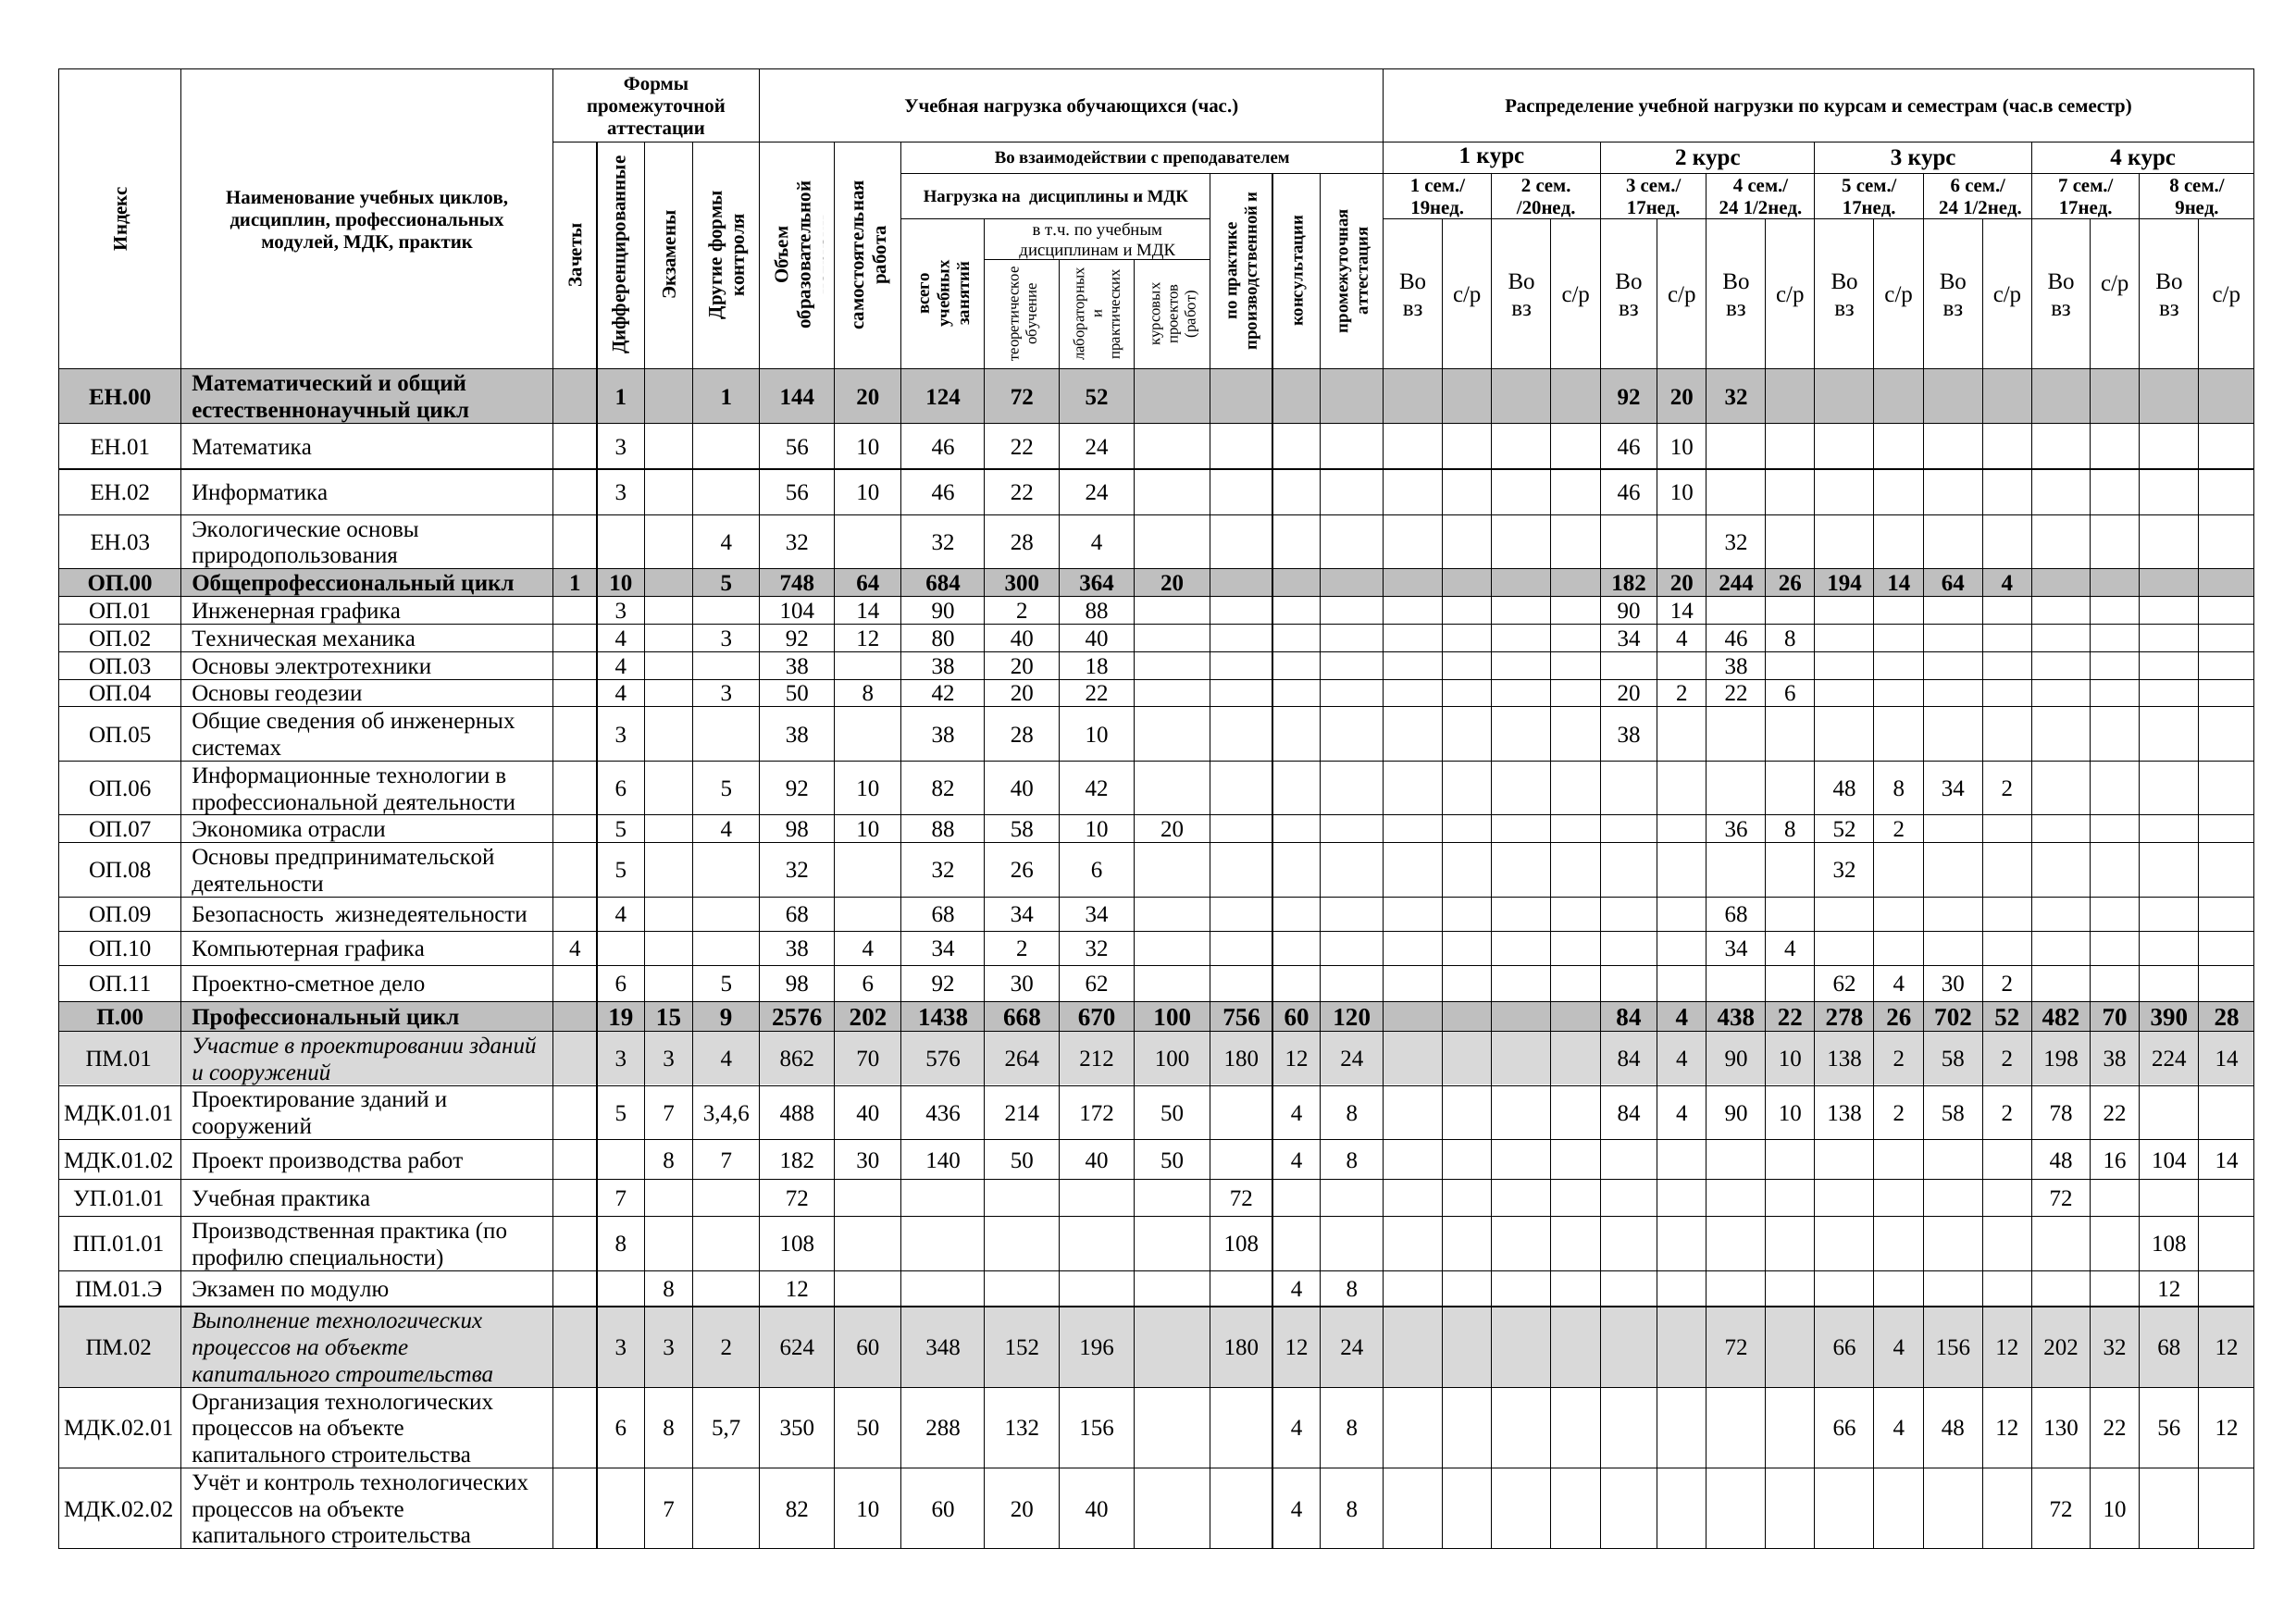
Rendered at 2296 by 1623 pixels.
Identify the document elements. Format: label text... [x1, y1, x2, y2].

table_cell [1601, 1271, 1657, 1306]
table_cell [1210, 680, 1272, 706]
table_cell 40 [1060, 1140, 1134, 1179]
table_cell 10 [598, 569, 644, 596]
table_cell 72 [1210, 1180, 1272, 1216]
table_header Наименование учебных циклов, дисциплин, профессиональных модулей, МДК, практик [181, 69, 552, 368]
table_cell [1443, 815, 1491, 842]
table_cell 748 [760, 569, 834, 596]
table_cell 180 [1210, 1307, 1272, 1387]
table_cell [1384, 625, 1442, 651]
table_cell 108 [760, 1217, 834, 1270]
table_cell [1273, 898, 1320, 931]
table_cell [1815, 1180, 1873, 1216]
table_cell 3 [598, 424, 644, 468]
table_cell [1766, 762, 1814, 814]
table_cell 6 [1766, 680, 1814, 706]
table_cell [2199, 470, 2253, 514]
table_cell 92 [901, 966, 984, 1001]
table_cell [2032, 932, 2090, 965]
table_cell ОП.10 [59, 932, 180, 965]
table_cell [1766, 1388, 1814, 1468]
table_cell 3 [693, 625, 759, 651]
table_cell [1492, 898, 1550, 931]
table_cell 92 [760, 625, 834, 651]
table_cell [2140, 569, 2198, 596]
table_cell [1492, 652, 1550, 678]
table_cell 2 [985, 597, 1059, 624]
table_cell [1210, 1086, 1272, 1139]
table_cell [1601, 1180, 1657, 1216]
table_cell 26 [1874, 1002, 1923, 1031]
table_cell [2032, 707, 2090, 761]
table_cell [553, 1002, 596, 1031]
table_cell [2032, 597, 2090, 624]
table_cell 8 [1321, 1140, 1383, 1179]
table_cell [1492, 707, 1550, 761]
table_cell [553, 1140, 596, 1179]
table_cell 4 [1657, 625, 1706, 651]
table_cell [1210, 898, 1272, 931]
table_cell 10 [1060, 815, 1134, 842]
table_cell [2199, 625, 2253, 651]
table_cell 862 [760, 1032, 834, 1084]
table_cell 3 [645, 1307, 692, 1387]
table_cell [1924, 369, 1982, 423]
table_cell 130 [2032, 1388, 2090, 1468]
table_cell [2091, 1271, 2139, 1306]
table_cell [2199, 762, 2253, 814]
table_cell [1384, 1180, 1442, 1216]
table_cell [1384, 569, 1442, 596]
table_cell [693, 707, 759, 761]
table_cell с/р [2091, 219, 2139, 368]
table_cell [1601, 1307, 1657, 1387]
table_cell [1443, 369, 1491, 423]
table_cell 62 [1815, 966, 1873, 1001]
table_cell [2140, 597, 2198, 624]
table_cell [1135, 898, 1210, 931]
table_cell 90 [1706, 1086, 1765, 1139]
table_cell [1135, 1271, 1210, 1306]
table_cell 20 [835, 369, 900, 423]
table_header Учебная нагрузка обучающихся (час.) [760, 69, 1383, 141]
table_cell Во вз [1492, 219, 1550, 368]
table_cell 34 [1601, 625, 1657, 651]
table_cell 10 [835, 762, 900, 814]
table_cell [1983, 470, 2031, 514]
table_cell [1443, 966, 1491, 1001]
table_cell [2032, 898, 2090, 931]
table_cell [2199, 1217, 2253, 1270]
table_cell [1815, 470, 1873, 514]
table_cell [645, 515, 692, 568]
table_cell 84 [1601, 1002, 1657, 1031]
table_cell [1135, 652, 1210, 678]
table_cell 88 [1060, 597, 1134, 624]
table_cell [1551, 652, 1600, 678]
table_cell [1492, 680, 1550, 706]
table_cell 92 [1601, 369, 1657, 423]
table_cell Компьютерная графика [181, 932, 552, 965]
table_cell [1815, 898, 1873, 931]
table_cell 28 [2199, 1002, 2253, 1031]
table_cell 40 [1060, 625, 1134, 651]
table_cell 4 [1273, 1086, 1320, 1139]
table_cell П.00 [59, 1002, 180, 1031]
table_cell [1983, 1140, 2031, 1179]
table_cell [693, 1468, 759, 1548]
table_cell [1210, 515, 1272, 568]
table_cell [1321, 1217, 1383, 1270]
table_cell [1492, 625, 1550, 651]
table_cell 98 [760, 815, 834, 842]
table_cell 14 [1657, 597, 1706, 624]
table_cell [2140, 815, 2198, 842]
table_cell [1135, 762, 1210, 814]
table_cell [1766, 597, 1814, 624]
table_cell [1384, 1271, 1442, 1306]
table_cell [553, 815, 596, 842]
table_cell [645, 652, 692, 678]
table_cell [553, 369, 596, 423]
table_cell 72 [985, 369, 1059, 423]
table_cell [553, 843, 596, 897]
table_cell [1321, 652, 1383, 678]
table_cell курсовых проектов (работ) [1135, 260, 1210, 368]
table_cell 702 [1924, 1002, 1982, 1031]
table_cell Учебная практика [181, 1180, 552, 1216]
table_cell ОП.00 [59, 569, 180, 596]
table_cell [2032, 625, 2090, 651]
table_cell 364 [1060, 569, 1134, 596]
table_cell [2091, 470, 2139, 514]
table_cell Участие в проектировании зданий и сооружений [181, 1032, 552, 1084]
table_cell 5 [693, 966, 759, 1001]
table_cell 12 [760, 1271, 834, 1306]
table_cell 8 [1321, 1086, 1383, 1139]
table_cell 212 [1060, 1032, 1134, 1084]
table_cell Во вз [1706, 219, 1765, 368]
table_cell [1443, 597, 1491, 624]
table_cell 4 [1657, 1086, 1706, 1139]
table_cell [1210, 1140, 1272, 1179]
table_cell 3 [645, 1032, 692, 1084]
table_cell [1601, 843, 1657, 897]
table_cell 38 [1706, 652, 1765, 678]
table_cell 14 [835, 597, 900, 624]
table_cell ОП.06 [59, 762, 180, 814]
table_cell [1273, 966, 1320, 1001]
table_cell [2091, 966, 2139, 1001]
table_cell [1492, 1271, 1550, 1306]
table_cell [2032, 680, 2090, 706]
table_cell [1210, 843, 1272, 897]
table_cell [1657, 1271, 1706, 1306]
table_cell [598, 515, 644, 568]
table_cell Экологические основы природопользования [181, 515, 552, 568]
table_cell [1601, 1388, 1657, 1468]
table_cell [1492, 1307, 1550, 1387]
table_cell 182 [760, 1140, 834, 1179]
table_cell 52 [1060, 369, 1134, 423]
table_cell [1492, 1140, 1550, 1179]
table_cell [1601, 1140, 1657, 1179]
table_cell 24 [1321, 1307, 1383, 1387]
table_cell 1 курс [1384, 142, 1600, 173]
table_cell [645, 898, 692, 931]
table_cell ОП.07 [59, 815, 180, 842]
table_cell [1766, 843, 1814, 897]
table_cell [2091, 625, 2139, 651]
table_cell 36 [1706, 815, 1765, 842]
table_cell [1924, 843, 1982, 897]
table_cell 8 сем./ 9нед. [2140, 174, 2253, 218]
table_cell [1210, 966, 1272, 1001]
table_cell 88 [901, 815, 984, 842]
table_cell [1551, 707, 1600, 761]
table_cell [2091, 569, 2139, 596]
table_cell 22 [1706, 680, 1765, 706]
table_cell [1601, 1468, 1657, 1548]
table_cell Основы геодезии [181, 680, 552, 706]
table_cell [1492, 597, 1550, 624]
table_cell 1 сем./ 19нед. [1384, 174, 1491, 218]
table_cell 2 [1874, 815, 1923, 842]
table_cell [1983, 597, 2031, 624]
table_cell 22 [985, 424, 1059, 468]
table_cell 66 [1815, 1307, 1873, 1387]
table_cell [1135, 515, 1210, 568]
table_cell 42 [901, 680, 984, 706]
table_cell 180 [1210, 1032, 1272, 1084]
table_cell [1384, 966, 1442, 1001]
table_cell [1135, 680, 1210, 706]
table_cell [1706, 843, 1765, 897]
table_cell 4 [1657, 1032, 1706, 1084]
table_cell 196 [1060, 1307, 1134, 1387]
table_cell [645, 843, 692, 897]
table_cell [1321, 1180, 1383, 1216]
table_cell [1210, 652, 1272, 678]
table_cell Организация технологических процессов на объекте капитального строительства [181, 1388, 552, 1468]
table_cell 20 [985, 680, 1059, 706]
table_cell [1706, 1388, 1765, 1468]
table_cell 4 [598, 898, 644, 931]
table_cell [1492, 1180, 1550, 1216]
table_cell 56 [760, 424, 834, 468]
table_cell [1874, 515, 1923, 568]
table_cell [1135, 1180, 1210, 1216]
table_cell [1657, 843, 1706, 897]
table_cell 4 сем./ 24 1/2нед. [1706, 174, 1814, 218]
table_cell [553, 898, 596, 931]
table_cell с/р [1657, 219, 1706, 368]
table_cell [2140, 680, 2198, 706]
table_cell Основы предпринимательской деятельности [181, 843, 552, 897]
table_cell [1321, 515, 1383, 568]
table_cell [1924, 707, 1982, 761]
table_cell [1492, 1002, 1550, 1031]
table_cell 38 [901, 707, 984, 761]
table_cell [1135, 1307, 1210, 1387]
table_cell 60 [835, 1307, 900, 1387]
table_cell 48 [2032, 1140, 2090, 1179]
table_cell ЕН.00 [59, 369, 180, 423]
table_cell [645, 815, 692, 842]
table_cell [553, 762, 596, 814]
table_cell 32 [901, 843, 984, 897]
table_cell 100 [1135, 1032, 1210, 1084]
table_cell [1551, 1388, 1600, 1468]
table_cell 82 [901, 762, 984, 814]
table_cell по практике производственной и учебной [1210, 174, 1272, 368]
table_cell [645, 1217, 692, 1270]
table_cell [1273, 597, 1320, 624]
table_cell 20 [985, 652, 1059, 678]
table_cell [1135, 1468, 1210, 1548]
table_cell [1492, 1468, 1550, 1548]
table_cell [1657, 1307, 1706, 1387]
table_cell 4 [693, 515, 759, 568]
table_cell [1492, 966, 1550, 1001]
table_cell Во вз [1601, 219, 1657, 368]
table_cell 18 [1060, 652, 1134, 678]
table_cell [1384, 470, 1442, 514]
table_cell Математика [181, 424, 552, 468]
table_cell [2032, 966, 2090, 1001]
table_cell [1443, 1271, 1491, 1306]
table_cell [1601, 966, 1657, 1001]
table_cell [1706, 597, 1765, 624]
table_cell Во вз [1924, 219, 1982, 368]
table_cell [1492, 762, 1550, 814]
table_cell 92 [760, 762, 834, 814]
table_cell [693, 1217, 759, 1270]
table_cell [2091, 898, 2139, 931]
table_cell [1321, 597, 1383, 624]
table_cell Информатика [181, 470, 552, 514]
table_cell 48 [1815, 762, 1873, 814]
table_cell 172 [1060, 1086, 1134, 1139]
table_cell [1443, 762, 1491, 814]
table_cell [1924, 932, 1982, 965]
table_cell [835, 707, 900, 761]
table_cell [1321, 815, 1383, 842]
table_cell [1273, 1217, 1320, 1270]
table_cell 24 [1060, 470, 1134, 514]
table_cell [1924, 1140, 1982, 1179]
table_cell [1766, 369, 1814, 423]
table_cell [2140, 707, 2198, 761]
table_cell [835, 515, 900, 568]
table_cell [985, 1217, 1059, 1270]
table_cell [1815, 707, 1873, 761]
table_cell [2199, 1271, 2253, 1306]
table_cell 390 [2140, 1002, 2198, 1031]
table_cell 224 [2140, 1032, 2198, 1084]
table_cell [2140, 424, 2198, 468]
table_cell [693, 652, 759, 678]
table_cell [1321, 470, 1383, 514]
table_cell [553, 652, 596, 678]
table_cell [645, 966, 692, 1001]
table_cell [1601, 932, 1657, 965]
table_cell 90 [901, 597, 984, 624]
table_cell 12 [1983, 1388, 2031, 1468]
table_cell [1492, 1086, 1550, 1139]
table_cell самостоятельная работа [835, 142, 900, 368]
table_cell [1135, 843, 1210, 897]
table_cell [2199, 932, 2253, 965]
table_cell [1210, 815, 1272, 842]
table_cell [1443, 569, 1491, 596]
table_cell [1657, 1140, 1706, 1179]
table_cell [1443, 1140, 1491, 1179]
table_cell [1551, 1086, 1600, 1139]
table_cell [1983, 815, 2031, 842]
table_cell [1924, 1271, 1982, 1306]
table_cell ОП.05 [59, 707, 180, 761]
table_cell [1443, 625, 1491, 651]
table_cell 14 [2199, 1032, 2253, 1084]
table_cell [2091, 843, 2139, 897]
table_cell [2032, 762, 2090, 814]
table_cell 2 [1874, 1086, 1923, 1139]
table_cell [1924, 1468, 1982, 1548]
table_cell [1384, 1032, 1442, 1084]
table_cell [2032, 1217, 2090, 1270]
table_cell 14 [2199, 1140, 2253, 1179]
table_cell 194 [1815, 569, 1873, 596]
table_cell [1706, 470, 1765, 514]
table_cell [1443, 932, 1491, 965]
table_cell 108 [1210, 1217, 1272, 1270]
table_cell [553, 1468, 596, 1548]
table_cell 98 [760, 966, 834, 1001]
table_cell [1443, 1086, 1491, 1139]
table_cell [1384, 843, 1442, 897]
table_cell [1135, 424, 1210, 468]
table_cell 42 [1060, 762, 1134, 814]
table_cell [1273, 625, 1320, 651]
table_cell [1135, 597, 1210, 624]
table_cell 9 [693, 1002, 759, 1031]
table_cell [2140, 843, 2198, 897]
table_cell 8 [1874, 762, 1923, 814]
table_cell [1551, 932, 1600, 965]
table_cell 4 [693, 815, 759, 842]
table_cell 8 [1321, 1271, 1383, 1306]
table_cell Во вз [2032, 219, 2090, 368]
table_cell Выполнение технологических процессов на объекте капитального строительства [181, 1307, 552, 1387]
table_cell [1210, 569, 1272, 596]
table_cell [1815, 652, 1873, 678]
table_cell 7 сем./ 17нед. [2032, 174, 2139, 218]
table_cell 22 [1766, 1002, 1814, 1031]
table_cell [2199, 1086, 2253, 1139]
table_cell 10 [2091, 1468, 2139, 1548]
table_cell [2199, 652, 2253, 678]
table_cell 1 [553, 569, 596, 596]
table_cell 6 [598, 966, 644, 1001]
table_cell 32 [2091, 1307, 2139, 1387]
table_cell 156 [1060, 1388, 1134, 1468]
table_cell [1706, 1180, 1765, 1216]
table_cell [1135, 625, 1210, 651]
table_cell 2 [985, 932, 1059, 965]
table_cell 3 сем./ 17нед. [1601, 174, 1706, 218]
table_cell [1273, 424, 1320, 468]
table_cell 300 [985, 569, 1059, 596]
table_cell 70 [835, 1032, 900, 1084]
table_cell 58 [985, 815, 1059, 842]
table_cell [553, 1307, 596, 1387]
table_cell 82 [760, 1468, 834, 1548]
table_cell 156 [1924, 1307, 1982, 1387]
table_cell [1551, 966, 1600, 1001]
table_cell МДК.01.02 [59, 1140, 180, 1179]
table_cell [1443, 470, 1491, 514]
table_cell [835, 1271, 900, 1306]
table_cell [2032, 815, 2090, 842]
table_cell [1273, 652, 1320, 678]
table_cell [1551, 424, 1600, 468]
table_cell [1551, 470, 1600, 514]
table_cell 4 курс [2032, 142, 2253, 173]
table_cell [1492, 515, 1550, 568]
table_cell Профессиональный цикл [181, 1002, 552, 1031]
table_cell 4 [1983, 569, 2031, 596]
table_cell [2140, 898, 2198, 931]
table_cell 3 [598, 1032, 644, 1084]
table_cell [1983, 515, 2031, 568]
table_cell ПП.01.01 [59, 1217, 180, 1270]
table_cell [1601, 815, 1657, 842]
table_cell [835, 843, 900, 897]
table_cell [1384, 652, 1442, 678]
table_cell [2091, 515, 2139, 568]
table_cell [2140, 515, 2198, 568]
table_cell 34 [1060, 898, 1134, 931]
table_cell с/р [1443, 219, 1491, 368]
table_cell [2199, 966, 2253, 1001]
table_cell 350 [760, 1388, 834, 1468]
table_cell [1273, 470, 1320, 514]
table_cell [1766, 1140, 1814, 1179]
table_cell 46 [1706, 625, 1765, 651]
table_cell Безопасность жизнедеятельности [181, 898, 552, 931]
table_cell 108 [2140, 1217, 2198, 1270]
table_cell 28 [985, 515, 1059, 568]
table_cell с/р [2199, 219, 2253, 368]
table_cell 4 [1273, 1140, 1320, 1179]
table_cell 1 [598, 369, 644, 423]
table_cell [835, 652, 900, 678]
table_cell [553, 625, 596, 651]
table_cell [1443, 515, 1491, 568]
table_cell лабораторных и практических занятий [1060, 260, 1134, 368]
table_cell [1321, 625, 1383, 651]
table_cell с/р [1983, 219, 2031, 368]
table_cell 8 [645, 1388, 692, 1468]
table_cell 50 [760, 680, 834, 706]
table_cell [1492, 1388, 1550, 1468]
table_cell [645, 369, 692, 423]
table_cell [1551, 1180, 1600, 1216]
table_cell 3 [598, 470, 644, 514]
table_cell 34 [901, 932, 984, 965]
table_cell [1874, 470, 1923, 514]
table_cell [553, 1032, 596, 1084]
table_cell 80 [901, 625, 984, 651]
table_cell 348 [901, 1307, 984, 1387]
table_cell [645, 762, 692, 814]
table_cell 32 [760, 843, 834, 897]
table_cell [1657, 515, 1706, 568]
table_cell [2140, 470, 2198, 514]
table_cell Основы электротехники [181, 652, 552, 678]
table_cell 32 [1706, 515, 1765, 568]
table_cell Общепрофессиональный цикл [181, 569, 552, 596]
table_cell [1551, 1002, 1600, 1031]
table_cell [2199, 815, 2253, 842]
table_cell 2 [1657, 680, 1706, 706]
table_cell [1321, 424, 1383, 468]
table_cell 4 [598, 625, 644, 651]
table_cell [1706, 966, 1765, 1001]
table_cell 2 курс [1601, 142, 1814, 173]
table_cell [1766, 470, 1814, 514]
table_cell [1384, 1388, 1442, 1468]
table_cell 6 [835, 966, 900, 1001]
table_cell [2199, 515, 2253, 568]
table_cell [1874, 932, 1923, 965]
table_cell ОП.03 [59, 652, 180, 678]
table_header Формы промежуточной аттестации [553, 69, 759, 141]
table_cell 22 [1060, 680, 1134, 706]
table_cell 60 [1273, 1002, 1320, 1031]
table_cell [693, 932, 759, 965]
table_cell 20 [1135, 569, 1210, 596]
table_header Индекс [59, 69, 180, 368]
table_cell 3 [598, 1307, 644, 1387]
table_cell Дифференцированные зачеты [598, 142, 644, 368]
table_cell 52 [1983, 1002, 2031, 1031]
table_cell [1924, 515, 1982, 568]
table_cell 10 [835, 470, 900, 514]
table_cell 50 [1135, 1140, 1210, 1179]
table_cell [1657, 815, 1706, 842]
table_cell Информационные технологии в профессиональной деятельности [181, 762, 552, 814]
table_cell Математический и общий естественнонаучный цикл [181, 369, 552, 423]
table_cell [1551, 1217, 1600, 1270]
table_cell [1815, 1140, 1873, 1179]
table_cell [1060, 1180, 1134, 1216]
table_cell [1135, 966, 1210, 1001]
table_cell [693, 470, 759, 514]
table_cell [1983, 932, 2031, 965]
table_cell [1321, 843, 1383, 897]
table_cell [1815, 1271, 1873, 1306]
table_cell 12 [1273, 1032, 1320, 1084]
table_cell 90 [1706, 1032, 1765, 1084]
table_cell [1321, 932, 1383, 965]
table_cell [1492, 424, 1550, 468]
table_cell Объем образовательной нагрузки [760, 142, 834, 368]
table_cell 8 [645, 1140, 692, 1179]
table_cell 38 [760, 652, 834, 678]
table_cell [1657, 707, 1706, 761]
table_cell 4 [835, 932, 900, 965]
table_cell 684 [901, 569, 984, 596]
table_cell [1273, 932, 1320, 965]
table_cell 2 [693, 1307, 759, 1387]
table_cell [1983, 1271, 2031, 1306]
table_cell [1924, 898, 1982, 931]
table_cell 62 [1060, 966, 1134, 1001]
table_cell [2199, 597, 2253, 624]
table_cell [1983, 652, 2031, 678]
table_cell 132 [985, 1388, 1059, 1468]
table_cell Проектно-сметное дело [181, 966, 552, 1001]
table_cell [693, 898, 759, 931]
table_cell с/р [1766, 219, 1814, 368]
table_cell [2199, 1468, 2253, 1548]
table_cell [1210, 597, 1272, 624]
table_cell [2091, 369, 2139, 423]
table_cell Во вз [2140, 219, 2198, 368]
table_cell [1874, 1468, 1923, 1548]
table_cell 38 [2091, 1032, 2139, 1084]
table_cell 48 [1924, 1388, 1982, 1468]
table_cell 34 [1924, 762, 1982, 814]
table_cell 576 [901, 1032, 984, 1084]
table_cell ЕН.03 [59, 515, 180, 568]
table_cell 20 [1657, 369, 1706, 423]
table_cell 10 [835, 1468, 900, 1548]
table_cell 488 [760, 1086, 834, 1139]
table_cell [2032, 424, 2090, 468]
table_cell [1924, 680, 1982, 706]
table_cell 2 [1983, 966, 2031, 1001]
table_cell 140 [901, 1140, 984, 1179]
table_cell МДК.01.01 [59, 1086, 180, 1139]
table_cell МДК.02.01 [59, 1388, 180, 1468]
table_cell [2032, 515, 2090, 568]
table_cell 5 сем./ 17нед. [1815, 174, 1923, 218]
table_cell [1924, 470, 1982, 514]
table_cell [901, 1271, 984, 1306]
table_cell [1657, 652, 1706, 678]
table_cell [1815, 625, 1873, 651]
table_cell [1983, 1468, 2031, 1548]
table_cell [1815, 515, 1873, 568]
table_cell 60 [901, 1468, 984, 1548]
table_cell [1766, 707, 1814, 761]
table_cell [2140, 625, 2198, 651]
table_cell [1210, 1468, 1272, 1548]
table_cell [2032, 843, 2090, 897]
table_cell 6 [598, 1388, 644, 1468]
table_cell [1983, 1217, 2031, 1270]
table_cell 24 [1321, 1032, 1383, 1084]
table_cell [2091, 1180, 2139, 1216]
table_cell 8 [598, 1217, 644, 1270]
table_cell [1551, 898, 1600, 931]
table_cell [1210, 762, 1272, 814]
table_cell [1384, 369, 1442, 423]
table_cell [1706, 1468, 1765, 1548]
table_cell [1766, 898, 1814, 931]
table_cell 64 [835, 569, 900, 596]
table_cell [1657, 932, 1706, 965]
table_cell 4 [553, 932, 596, 965]
table_cell [1815, 1217, 1873, 1270]
table_cell 12 [2199, 1388, 2253, 1468]
table_cell [2091, 680, 2139, 706]
table_cell в т.ч. по учебным дисциплинам и МДК [985, 219, 1210, 259]
table_cell [1815, 369, 1873, 423]
table_cell [1601, 515, 1657, 568]
table_cell [1492, 1032, 1550, 1084]
table_cell [1551, 1271, 1600, 1306]
table_cell [2199, 680, 2253, 706]
table_cell [1601, 1217, 1657, 1270]
table_cell [1384, 1002, 1442, 1031]
table_cell [1924, 815, 1982, 842]
table_cell [2032, 1271, 2090, 1306]
table_cell [2091, 932, 2139, 965]
table_cell 56 [760, 470, 834, 514]
table_cell 2 [1983, 762, 2031, 814]
table_cell всего учебных занятий [901, 219, 984, 368]
table_cell 152 [985, 1307, 1059, 1387]
table_cell 624 [760, 1307, 834, 1387]
table_cell 7 [645, 1468, 692, 1548]
table_cell [1384, 762, 1442, 814]
table_cell [645, 597, 692, 624]
table_cell 38 [1601, 707, 1657, 761]
table_cell 15 [645, 1002, 692, 1031]
table_cell [1551, 515, 1600, 568]
table_cell [2032, 569, 2090, 596]
table_cell [645, 680, 692, 706]
table_cell 670 [1060, 1002, 1134, 1031]
table_cell [2140, 966, 2198, 1001]
table_cell [1706, 1140, 1765, 1179]
table_cell 4 [1766, 932, 1814, 965]
table_cell [1874, 843, 1923, 897]
table_cell 4 [598, 680, 644, 706]
table_cell [693, 597, 759, 624]
table_cell [1706, 707, 1765, 761]
table_cell [1135, 932, 1210, 965]
table_cell 64 [1924, 569, 1982, 596]
table_cell [1443, 1307, 1491, 1387]
table_cell [2199, 1180, 2253, 1216]
table_cell 72 [760, 1180, 834, 1216]
table_cell [1551, 1032, 1600, 1084]
table_cell [1273, 515, 1320, 568]
table_cell [1874, 369, 1923, 423]
table_cell [1766, 1468, 1814, 1548]
table_cell [2199, 369, 2253, 423]
table_cell 20 [985, 1468, 1059, 1548]
table_cell 5 [598, 843, 644, 897]
table_cell [2091, 1217, 2139, 1270]
table_cell [1874, 898, 1923, 931]
table_cell [835, 1180, 900, 1216]
table_cell [1384, 707, 1442, 761]
table_cell 1438 [901, 1002, 984, 1031]
table_cell 38 [760, 932, 834, 965]
table_cell промежуточная аттестация [1321, 174, 1383, 368]
table_cell ЕН.01 [59, 424, 180, 468]
table_cell [1492, 843, 1550, 897]
table_cell [2199, 569, 2253, 596]
table_cell 32 [1815, 843, 1873, 897]
table_cell [693, 1180, 759, 1216]
table_cell 4 [598, 652, 644, 678]
table_cell 50 [835, 1388, 900, 1468]
table_cell [1815, 932, 1873, 965]
table_cell [1601, 762, 1657, 814]
table_cell [1384, 515, 1442, 568]
table_cell 12 [1273, 1307, 1320, 1387]
table_cell [1273, 843, 1320, 897]
table_cell [1657, 1217, 1706, 1270]
table_cell [1983, 369, 2031, 423]
table_cell [1657, 762, 1706, 814]
table_cell [598, 1468, 644, 1548]
table_cell 12 [835, 625, 900, 651]
table_cell [1443, 1180, 1491, 1216]
table_cell 10 [835, 424, 900, 468]
table_cell [1273, 569, 1320, 596]
table_cell [1492, 815, 1550, 842]
table_cell 3 курс [1815, 142, 2031, 173]
table_cell [1657, 1180, 1706, 1216]
table_cell 84 [1601, 1032, 1657, 1084]
table_cell [1551, 843, 1600, 897]
table_cell 52 [1815, 815, 1873, 842]
table_cell [598, 932, 644, 965]
table_cell [2032, 369, 2090, 423]
table_cell 26 [985, 843, 1059, 897]
table_cell [1766, 652, 1814, 678]
table_cell [1657, 1388, 1706, 1468]
table_cell 28 [985, 707, 1059, 761]
table_cell [1273, 680, 1320, 706]
table_cell [1983, 898, 2031, 931]
table_cell [1273, 369, 1320, 423]
table_cell 2 [1983, 1032, 2031, 1084]
table_cell Техническая механика [181, 625, 552, 651]
table_cell [2091, 652, 2139, 678]
table_cell [1924, 597, 1982, 624]
table_cell [1815, 1468, 1873, 1548]
table_cell 1 [693, 369, 759, 423]
table_cell 4 [1874, 1388, 1923, 1468]
table_cell [1135, 707, 1210, 761]
table_cell 4 [693, 1032, 759, 1084]
table_cell Инженерная графика [181, 597, 552, 624]
table_cell 12 [2140, 1271, 2198, 1306]
table_cell [2091, 707, 2139, 761]
table_cell [1874, 625, 1923, 651]
table_cell [1443, 1217, 1491, 1270]
table_cell [645, 932, 692, 965]
table_cell [1551, 369, 1600, 423]
table_cell 10 [1657, 470, 1706, 514]
table_cell ПМ.02 [59, 1307, 180, 1387]
table_cell [1384, 1217, 1442, 1270]
table_cell [1874, 652, 1923, 678]
table_cell [1551, 1140, 1600, 1179]
table_cell [1273, 1180, 1320, 1216]
table_cell 58 [1924, 1032, 1982, 1084]
table_cell [2140, 369, 2198, 423]
table_cell 144 [760, 369, 834, 423]
table_cell [1601, 652, 1657, 678]
table_cell [645, 707, 692, 761]
table_cell 68 [901, 898, 984, 931]
table_cell [1551, 569, 1600, 596]
table_cell 70 [2091, 1002, 2139, 1031]
table_cell [1706, 762, 1765, 814]
table_cell [1443, 843, 1491, 897]
table_cell 4 [1273, 1271, 1320, 1306]
table_cell МДК.02.02 [59, 1468, 180, 1548]
table_cell 40 [985, 625, 1059, 651]
table_cell [553, 680, 596, 706]
table_cell 68 [1706, 898, 1765, 931]
table_cell [2091, 815, 2139, 842]
table_cell [985, 1180, 1059, 1216]
table_cell 436 [901, 1086, 984, 1139]
table_cell [553, 1180, 596, 1216]
table_cell [2140, 1180, 2198, 1216]
table_cell 68 [2140, 1307, 2198, 1387]
table_cell 214 [985, 1086, 1059, 1139]
table_cell [1443, 707, 1491, 761]
table_cell [1924, 625, 1982, 651]
table_cell 6 сем./ 24 1/2нед. [1924, 174, 2031, 218]
table_cell 278 [1815, 1002, 1873, 1031]
table_cell 202 [2032, 1307, 2090, 1387]
table_cell 124 [901, 369, 984, 423]
table_cell [2032, 652, 2090, 678]
table_cell 32 [1706, 369, 1765, 423]
table_cell [2199, 843, 2253, 897]
table_cell [1210, 932, 1272, 965]
table_cell [1766, 966, 1814, 1001]
table_cell 2 сем. /20нед. [1492, 174, 1600, 218]
table_cell Экзамен по модулю [181, 1271, 552, 1306]
table_cell 5 [693, 569, 759, 596]
table_cell [1321, 369, 1383, 423]
table_cell 20 [1657, 569, 1706, 596]
table_cell [645, 1180, 692, 1216]
table_cell [553, 424, 596, 468]
table_cell 14 [1874, 569, 1923, 596]
table_cell Общие сведения об инженерных системах [181, 707, 552, 761]
table_cell [1874, 1217, 1923, 1270]
table_cell [1210, 1271, 1272, 1306]
table_cell 32 [760, 515, 834, 568]
table_cell 56 [2140, 1388, 2198, 1468]
table_cell [1766, 1307, 1814, 1387]
table_cell 7 [645, 1086, 692, 1139]
table_cell 12 [1983, 1307, 2031, 1387]
table_cell [985, 1271, 1059, 1306]
table_cell [1601, 898, 1657, 931]
table_cell 3 [693, 680, 759, 706]
table_cell 46 [901, 470, 984, 514]
table_cell [835, 898, 900, 931]
table_cell [1551, 680, 1600, 706]
table_cell 6 [1060, 843, 1134, 897]
table_cell [2091, 597, 2139, 624]
table_cell [2199, 898, 2253, 931]
table_cell 8 [835, 680, 900, 706]
table_cell [1321, 762, 1383, 814]
table_cell 40 [985, 762, 1059, 814]
table_cell 50 [1135, 1086, 1210, 1139]
table_cell [1321, 966, 1383, 1001]
table_cell 30 [1924, 966, 1982, 1001]
table_cell [553, 966, 596, 1001]
table_cell 20 [1135, 815, 1210, 842]
table_cell 84 [1601, 1086, 1657, 1139]
table_cell 46 [1601, 424, 1657, 468]
table_cell Нагрузка на дисциплины и МДК [901, 174, 1210, 218]
table_cell 138 [1815, 1086, 1873, 1139]
table_cell 32 [901, 515, 984, 568]
table_cell [1874, 1180, 1923, 1216]
table_cell [1443, 1468, 1491, 1548]
table_cell 438 [1706, 1002, 1765, 1031]
table_cell [1321, 569, 1383, 596]
table_cell [1443, 680, 1491, 706]
table_cell 244 [1706, 569, 1765, 596]
table_cell [1384, 932, 1442, 965]
table_cell [553, 1086, 596, 1139]
table_cell Зачеты [553, 142, 596, 368]
table_cell ЕН.02 [59, 470, 180, 514]
table_cell 26 [1766, 569, 1814, 596]
table_cell 3 [598, 597, 644, 624]
table_cell [1657, 898, 1706, 931]
table_cell [1210, 1388, 1272, 1468]
table_cell [2140, 652, 2198, 678]
table_cell 40 [835, 1086, 900, 1139]
table_cell [1384, 1307, 1442, 1387]
table_cell 100 [1135, 1002, 1210, 1031]
table_cell [1443, 652, 1491, 678]
table_cell Производственная практика (по профилю специальности) [181, 1217, 552, 1270]
table_cell 4 [1273, 1388, 1320, 1468]
table_cell 4 [1273, 1468, 1320, 1548]
table_cell Другие формы контроля [693, 142, 759, 368]
table_cell [553, 1388, 596, 1468]
table_cell 10 [835, 815, 900, 842]
table_cell 38 [760, 707, 834, 761]
table_cell 2 [1983, 1086, 2031, 1139]
table_cell [1060, 1271, 1134, 1306]
table_cell Во вз [1815, 219, 1873, 368]
table_cell [1443, 1002, 1491, 1031]
table_cell [645, 424, 692, 468]
table_cell [1551, 1307, 1600, 1387]
table_cell ОП.04 [59, 680, 180, 706]
table_cell 16 [2091, 1140, 2139, 1179]
table_cell [1384, 1140, 1442, 1179]
table_cell [1706, 424, 1765, 468]
table_cell [835, 1217, 900, 1270]
table_cell [1657, 966, 1706, 1001]
table_cell [1766, 1180, 1814, 1216]
table_cell [1443, 1032, 1491, 1084]
table_cell ОП.08 [59, 843, 180, 897]
table_cell 72 [1706, 1307, 1765, 1387]
table_cell [1815, 424, 1873, 468]
table_cell 90 [1601, 597, 1657, 624]
table_cell [693, 1271, 759, 1306]
table_cell [1443, 898, 1491, 931]
table_cell 5,7 [693, 1388, 759, 1468]
table_cell 22 [985, 470, 1059, 514]
table_cell 40 [1060, 1468, 1134, 1548]
table_cell 668 [985, 1002, 1059, 1031]
table_cell [645, 625, 692, 651]
table_cell [1384, 680, 1442, 706]
table_cell [1924, 424, 1982, 468]
table_cell [1983, 843, 2031, 897]
table_cell 3,4,6 [693, 1086, 759, 1139]
table_cell [1706, 1217, 1765, 1270]
table_cell 10 [1060, 707, 1134, 761]
table_cell [1273, 815, 1320, 842]
table_cell [1384, 898, 1442, 931]
table_cell [1492, 1217, 1550, 1270]
table_cell 72 [2032, 1468, 2090, 1548]
table_cell [1443, 1388, 1491, 1468]
table_cell 182 [1601, 569, 1657, 596]
table_cell [1384, 597, 1442, 624]
table_cell 22 [2091, 1388, 2139, 1468]
table_cell 6 [598, 762, 644, 814]
table_cell теоретическое обучение [985, 260, 1059, 368]
table_cell 12 [2199, 1307, 2253, 1387]
table_cell ОП.11 [59, 966, 180, 1001]
table_cell [1924, 652, 1982, 678]
table_cell [1135, 1217, 1210, 1270]
table_cell ОП.09 [59, 898, 180, 931]
table_cell 104 [2140, 1140, 2198, 1179]
table_cell [1924, 1217, 1982, 1270]
table_cell 19 [598, 1002, 644, 1031]
table_cell ОП.02 [59, 625, 180, 651]
table_cell [1983, 680, 2031, 706]
table_cell 8 [1321, 1388, 1383, 1468]
table_cell [901, 1217, 984, 1270]
table_cell [553, 515, 596, 568]
table_cell 3 [598, 707, 644, 761]
table_cell 24 [1060, 424, 1134, 468]
table_cell [1766, 1271, 1814, 1306]
table_cell 202 [835, 1002, 900, 1031]
table_cell 38 [901, 652, 984, 678]
table_cell 8 [1766, 815, 1814, 842]
table_cell [693, 424, 759, 468]
table_cell 5 [693, 762, 759, 814]
table_cell 8 [645, 1271, 692, 1306]
table_cell [1657, 1468, 1706, 1548]
table_cell 8 [1321, 1468, 1383, 1548]
table_cell [1815, 680, 1873, 706]
table_cell [1384, 815, 1442, 842]
table_cell 198 [2032, 1032, 2090, 1084]
table_cell [645, 470, 692, 514]
table_cell 4 [1874, 966, 1923, 1001]
table_cell [1210, 369, 1272, 423]
table_cell [1706, 1271, 1765, 1306]
table_cell 50 [985, 1140, 1059, 1179]
table_cell [1551, 597, 1600, 624]
table_cell [1874, 680, 1923, 706]
table_cell Проект производства работ [181, 1140, 552, 1179]
table_cell [1551, 625, 1600, 651]
table_cell 5 [598, 1086, 644, 1139]
table_cell 34 [985, 898, 1059, 931]
table_cell [1492, 569, 1550, 596]
table_cell [2199, 424, 2253, 468]
table_cell [1874, 707, 1923, 761]
table_cell [1766, 1217, 1814, 1270]
table_cell [1384, 1468, 1442, 1548]
table_cell УП.01.01 [59, 1180, 180, 1216]
table_cell 2576 [760, 1002, 834, 1031]
table_cell [1874, 424, 1923, 468]
table_cell 30 [985, 966, 1059, 1001]
table_cell 30 [835, 1140, 900, 1179]
table_cell 7 [693, 1140, 759, 1179]
table_cell Проектирование зданий и сооружений [181, 1086, 552, 1139]
table_cell ПМ.01.Э [59, 1271, 180, 1306]
table_cell 72 [2032, 1180, 2090, 1216]
table_cell 2 [1874, 1032, 1923, 1084]
table_cell 4 [1060, 515, 1134, 568]
table_cell [1273, 707, 1320, 761]
table_cell [901, 1180, 984, 1216]
table_cell [1321, 680, 1383, 706]
table_cell 756 [1210, 1002, 1272, 1031]
table_cell [2199, 707, 2253, 761]
table_cell [1443, 424, 1491, 468]
table_cell [1210, 625, 1272, 651]
table_cell ПМ.01 [59, 1032, 180, 1084]
table_cell 10 [1766, 1086, 1814, 1139]
table_cell [1273, 762, 1320, 814]
table_cell [693, 843, 759, 897]
table_cell [553, 597, 596, 624]
table_cell 104 [760, 597, 834, 624]
table_cell [1551, 1468, 1600, 1548]
table_cell [598, 1140, 644, 1179]
table_header Распределение учебной нагрузки по курсам и семестрам (час.в семестр) [1384, 69, 2253, 141]
table_cell [553, 470, 596, 514]
table_cell [553, 707, 596, 761]
table_cell Экономика отрасли [181, 815, 552, 842]
table_cell 58 [1924, 1086, 1982, 1139]
table_cell [1874, 597, 1923, 624]
table_cell 22 [2091, 1086, 2139, 1139]
table_cell с/р [1874, 219, 1923, 368]
table_cell 288 [901, 1388, 984, 1468]
table_cell [1874, 1271, 1923, 1306]
table_cell с/р [1551, 219, 1600, 368]
table_cell [1874, 1140, 1923, 1179]
table_cell [1135, 1388, 1210, 1468]
table_cell [2140, 1468, 2198, 1548]
table_cell 4 [1657, 1002, 1706, 1031]
table_cell [2091, 762, 2139, 814]
table_cell [553, 1271, 596, 1306]
table_cell 10 [1657, 424, 1706, 468]
table_cell 264 [985, 1032, 1059, 1084]
table_cell 10 [1766, 1032, 1814, 1084]
table_cell [2032, 470, 2090, 514]
table_cell 46 [1601, 470, 1657, 514]
table_cell [1321, 898, 1383, 931]
table_cell 138 [1815, 1032, 1873, 1084]
table_cell [1766, 515, 1814, 568]
table_cell [1210, 470, 1272, 514]
table_cell 78 [2032, 1086, 2090, 1139]
table_cell [2091, 424, 2139, 468]
table_cell [1983, 1180, 2031, 1216]
table_cell [1135, 470, 1210, 514]
table_cell [1492, 369, 1550, 423]
table_cell [2140, 932, 2198, 965]
table_cell ОП.01 [59, 597, 180, 624]
table_cell 7 [598, 1180, 644, 1216]
table_cell Во взаимодействии с преподавателем [901, 142, 1383, 173]
table_cell [1983, 424, 2031, 468]
table_cell [598, 1271, 644, 1306]
table_cell консультации [1273, 174, 1320, 368]
table_cell [1210, 424, 1272, 468]
table_cell 66 [1815, 1388, 1873, 1468]
table_cell [1766, 424, 1814, 468]
table_cell 46 [901, 424, 984, 468]
table_cell [1210, 707, 1272, 761]
table_cell [1492, 932, 1550, 965]
table_cell [1983, 625, 2031, 651]
table_cell [645, 569, 692, 596]
table_cell [1060, 1217, 1134, 1270]
table_cell 482 [2032, 1002, 2090, 1031]
table_cell 120 [1321, 1002, 1383, 1031]
table_cell Экзамены [645, 142, 692, 368]
table_cell 8 [1766, 625, 1814, 651]
table_cell 5 [598, 815, 644, 842]
table_cell [1815, 597, 1873, 624]
table_cell 32 [1060, 932, 1134, 965]
table_cell Во вз [1384, 219, 1442, 368]
table_cell 34 [1706, 932, 1765, 965]
table_cell [1983, 707, 2031, 761]
table_cell [1492, 470, 1550, 514]
table_cell [1321, 707, 1383, 761]
table_cell [1135, 369, 1210, 423]
table_cell 4 [1874, 1307, 1923, 1387]
table_cell [1924, 1180, 1982, 1216]
table_cell [1551, 762, 1600, 814]
table_cell [1384, 1086, 1442, 1139]
table_cell 68 [760, 898, 834, 931]
table_cell Учёт и контроль технологических процессов на объекте капитального строительства [181, 1468, 552, 1548]
table_cell 20 [1601, 680, 1657, 706]
table_cell [2140, 762, 2198, 814]
table_cell [2140, 1086, 2198, 1139]
table_cell [1551, 815, 1600, 842]
table_cell [1384, 424, 1442, 468]
table_cell [553, 1217, 596, 1270]
